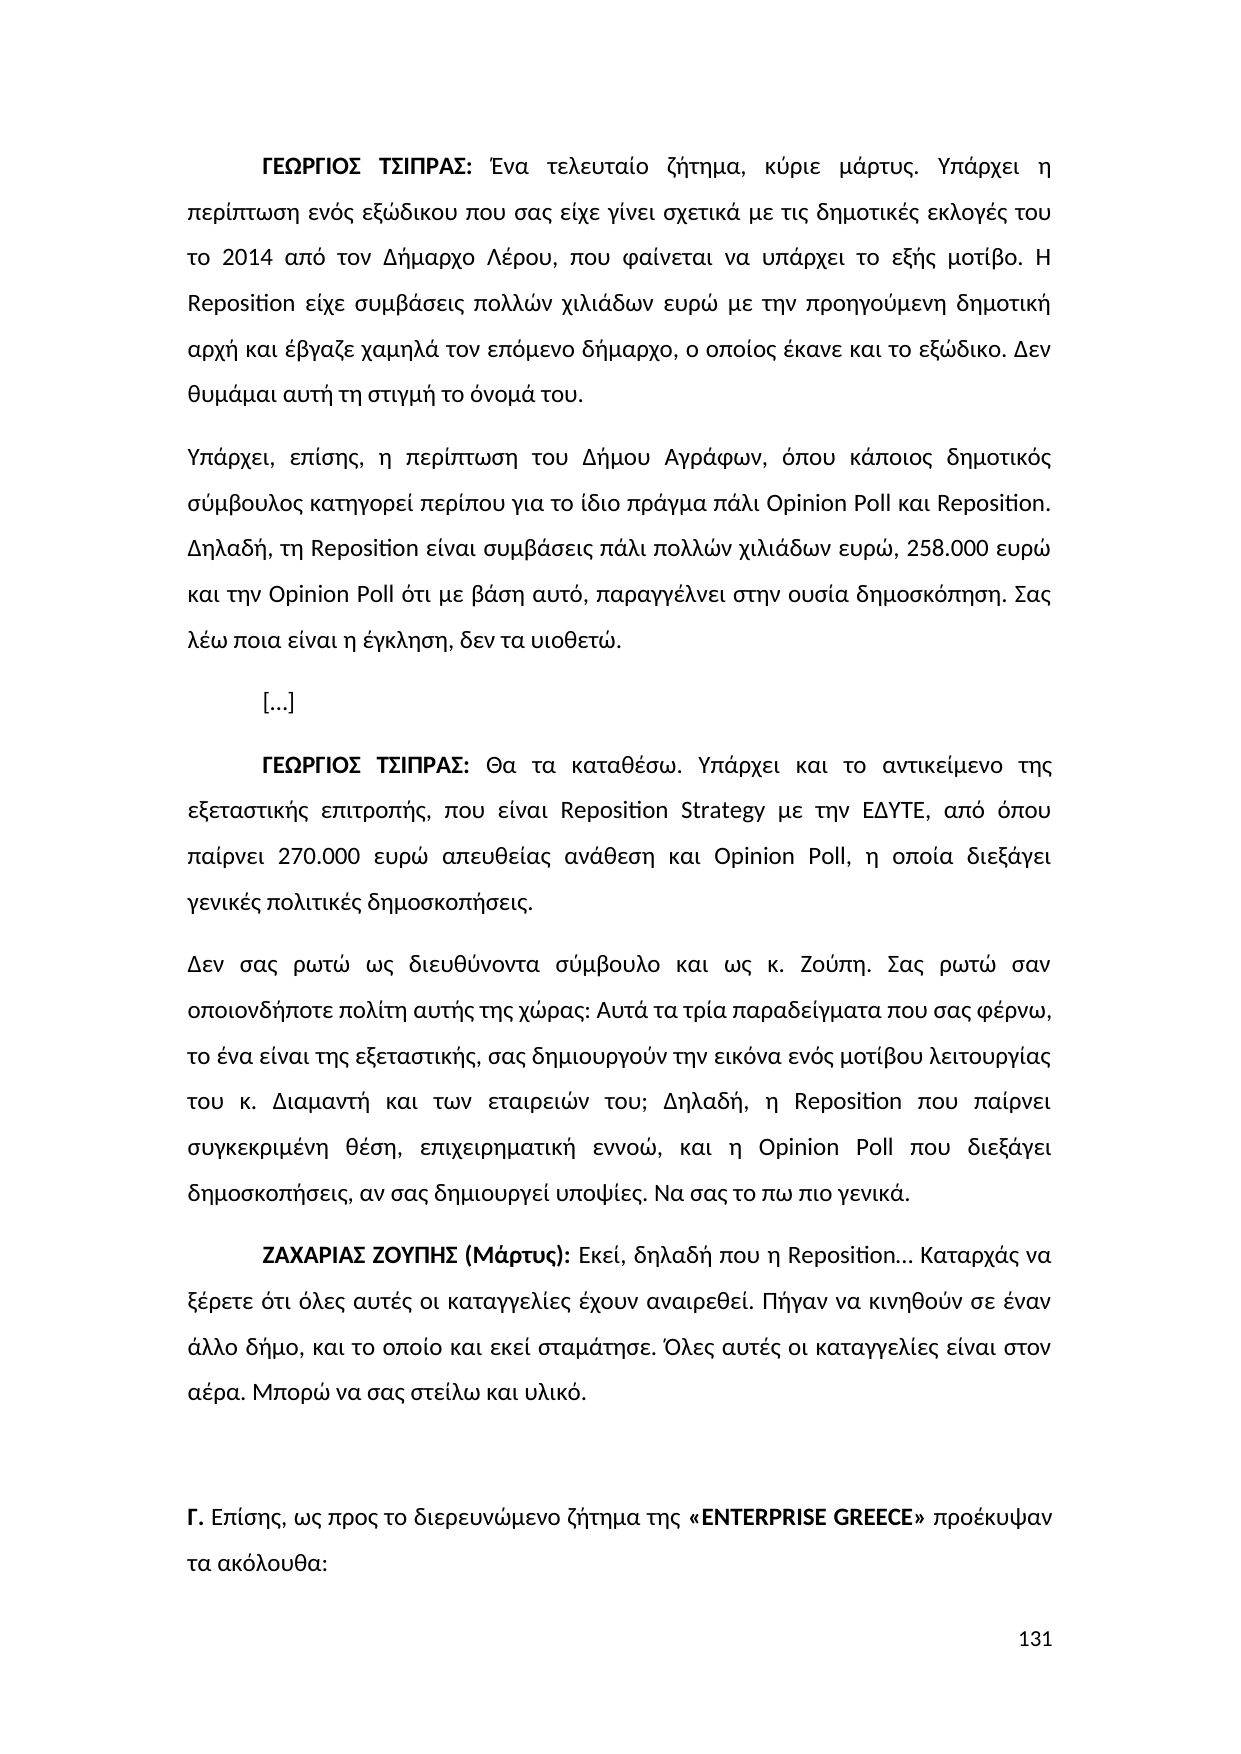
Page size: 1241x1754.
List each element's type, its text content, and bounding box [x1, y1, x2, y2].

text ΓΕΩΡΓΙΟΣ ΤΣΙΠΡΑΣ: Ένα τελευταίο ζήτημα, κύριε μάρτυς. Υπάρχει η περίπτωση ενός εξώδικου που σας είχε γίνει σχετικά με τις δημοτικές εκλογές του το 2014 από τον Δήμαρχο Λέρου, που φαίνεται να υπάρχει το εξής μοτίβο. Η Reposition είχε συμβάσεις πολλών χιλιάδων ευρώ με την προηγούμενη δημοτική αρχή και έβγαζε χαμηλά τον επόμενο δήμαρχο, ο οποίος έκανε και το εξώδικο. Δεν θυμάμαι αυτή τη στιγμή το όνομά του. [187, 150, 1053, 409]
text […] [187, 686, 1053, 717]
text Υπάρχει, επίσης, η περίπτωση του Δήμου Αγράφων, όπου κάποιος δημοτικός σύμβουλος κατηγορεί περίπου για το ίδιο πράγμα πάλι Opinion Poll και Reposition. Δηλαδή, τη Reposition είναι συμβάσεις πάλι πολλών χιλιάδων ευρώ, 258.000 ευρώ και την Opinion Poll ότι με βάση αυτό, παραγγέλνει στην ουσία δημοσκόπηση. Σας λέω ποια είναι η έγκληση, δεν τα υιοθετώ. [187, 441, 1053, 654]
text Γ. Επίσης, ως προς το διερευνώμενο ζήτημα της «ENTERPRISE GREECE» προέκυψαν τα ακόλουθα: [187, 1501, 1053, 1578]
text ΖΑΧΑΡΙΑΣ ΖΟΥΠΗΣ (Μάρτυς): Εκεί, δηλαδή που η Reposition… Καταρχάς να ξέρετε ότι όλες αυτές οι καταγγελίες έχουν αναιρεθεί. Πήγαν να κινηθούν σε έναν άλλο δήμο, και το οποίο και εκεί σταμάτησε. Όλες αυτές οι καταγγελίες είναι στον αέρα. Μπορώ να σας στείλω και υλικό. [187, 1239, 1053, 1407]
text ΓΕΩΡΓΙΟΣ ΤΣΙΠΡΑΣ: Θα τα καταθέσω. Υπάρχει και το αντικείμενο της εξεταστικής επιτροπής, που είναι Reposition Strategy με την ΕΔΥΤΕ, από όπου παίρνει 270.000 ευρώ απευθείας ανάθεση και Opinion Poll, η οποία διεξάγει γενικές πολιτικές δημοσκοπήσεις. [187, 749, 1053, 916]
text Δεν σας ρωτώ ως διευθύνοντα σύμβουλο και ως κ. Ζούπη. Σας ρωτώ σαν οποιονδήποτε πολίτη αυτής της χώρας: Αυτά τα τρία παραδείγματα που σας φέρνω, το ένα είναι της εξεταστικής, σας δημιουργούν την εικόνα ενός μοτίβου λειτουργίας του κ. Διαμαντή και των εταιρειών του; Δηλαδή, η Reposition που παίρνει συγκεκριμένη θέση, επιχειρηματική εννοώ, και η Opinion Poll που διεξάγει δημοσκοπήσεις, αν σας δημιουργεί υποψίες. Να σας το πω πιο γενικά. [187, 948, 1053, 1207]
